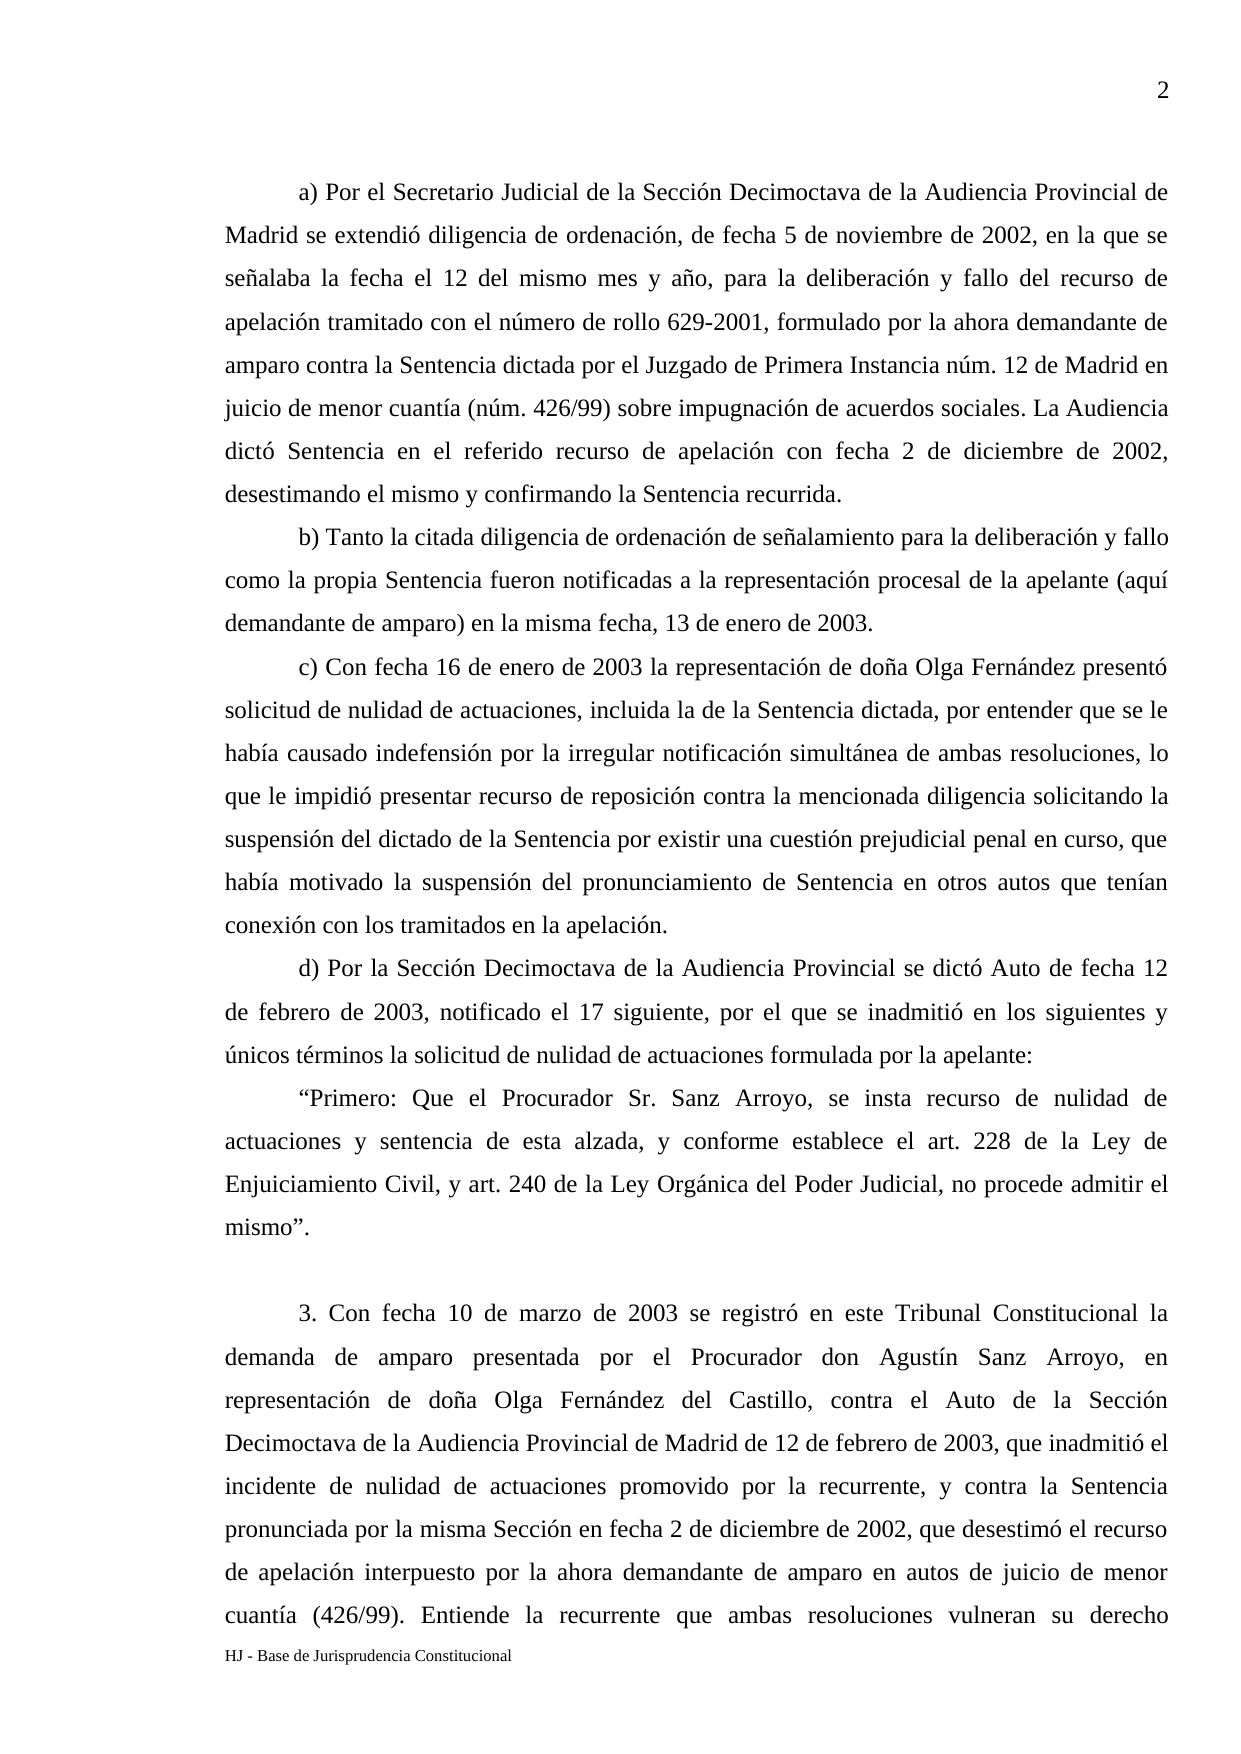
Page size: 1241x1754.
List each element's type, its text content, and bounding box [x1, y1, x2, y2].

text b) Tanto la citada diligencia de ordenación de señalamiento para la deliberación y fallo como la propia Sentencia fueron notificadas a la representación procesal de la apelante (aquí demandante de amparo) en la misma fecha, 13 de enero de 2003. [224, 522, 1169, 637]
text a) Por el Secretario Judicial de la Sección Decimoctava de la Audiencia Provincial de Madrid se extendió diligencia de ordenación, de fecha 5 de noviembre de 2002, en la que se señalaba la fecha el 12 del mismo mes y año, para la deliberación y fallo del recurso de apelación tramitado con el número de rollo 629-2001, formulado por la ahora demandante de amparo contra la Sentencia dictada por el Juzgado de Primera Instancia núm. 12 de Madrid en juicio de menor cuantía (núm. 426/99) sobre impugnación de acuerdos sociales. La Audiencia dictó Sentencia en el referido recurso de apelación con fecha 2 de diciembre de 2002, desestimando el mismo y confirmando la Sentencia recurrida. [224, 177, 1169, 508]
text “Primero: Que el Procurador Sr. Sanz Arroyo, se insta recurso de nulidad de actuaciones y sentencia de esta alzada, y conforme establece el art. 228 de la Ley de Enjuiciamiento Civil, y art. 240 de la Ley Orgánica del Poder Judicial, no procede admitir el mismo”. [224, 1083, 1169, 1241]
text d) Por la Sección Decimoctava de la Audiencia Provincial se dictó Auto de fecha 12 de febrero de 2003, notificado el 17 siguiente, por el que se inadmitió en los siguientes y únicos términos la solicitud de nulidad de actuaciones formulada por la apelante: [224, 953, 1169, 1068]
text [224, 1298, 1169, 1629]
text c) Con fecha 16 de enero de 2003 la representación de doña Olga Fernández presentó solicitud de nulidad de actuaciones, incluida la de la Sentencia dictada, por entender que se le había causado indefensión por la irregular notificación simultánea de ambas resoluciones, lo que le impidió presentar recurso de reposición contra la mencionada diligencia solicitando la suspensión del dictado de la Sentencia por existir una cuestión prejudicial penal en curso, que había motivado la suspensión del pronunciamiento de Sentencia en otros autos que tenían conexión con los tramitados en la apelación. [224, 652, 1169, 939]
